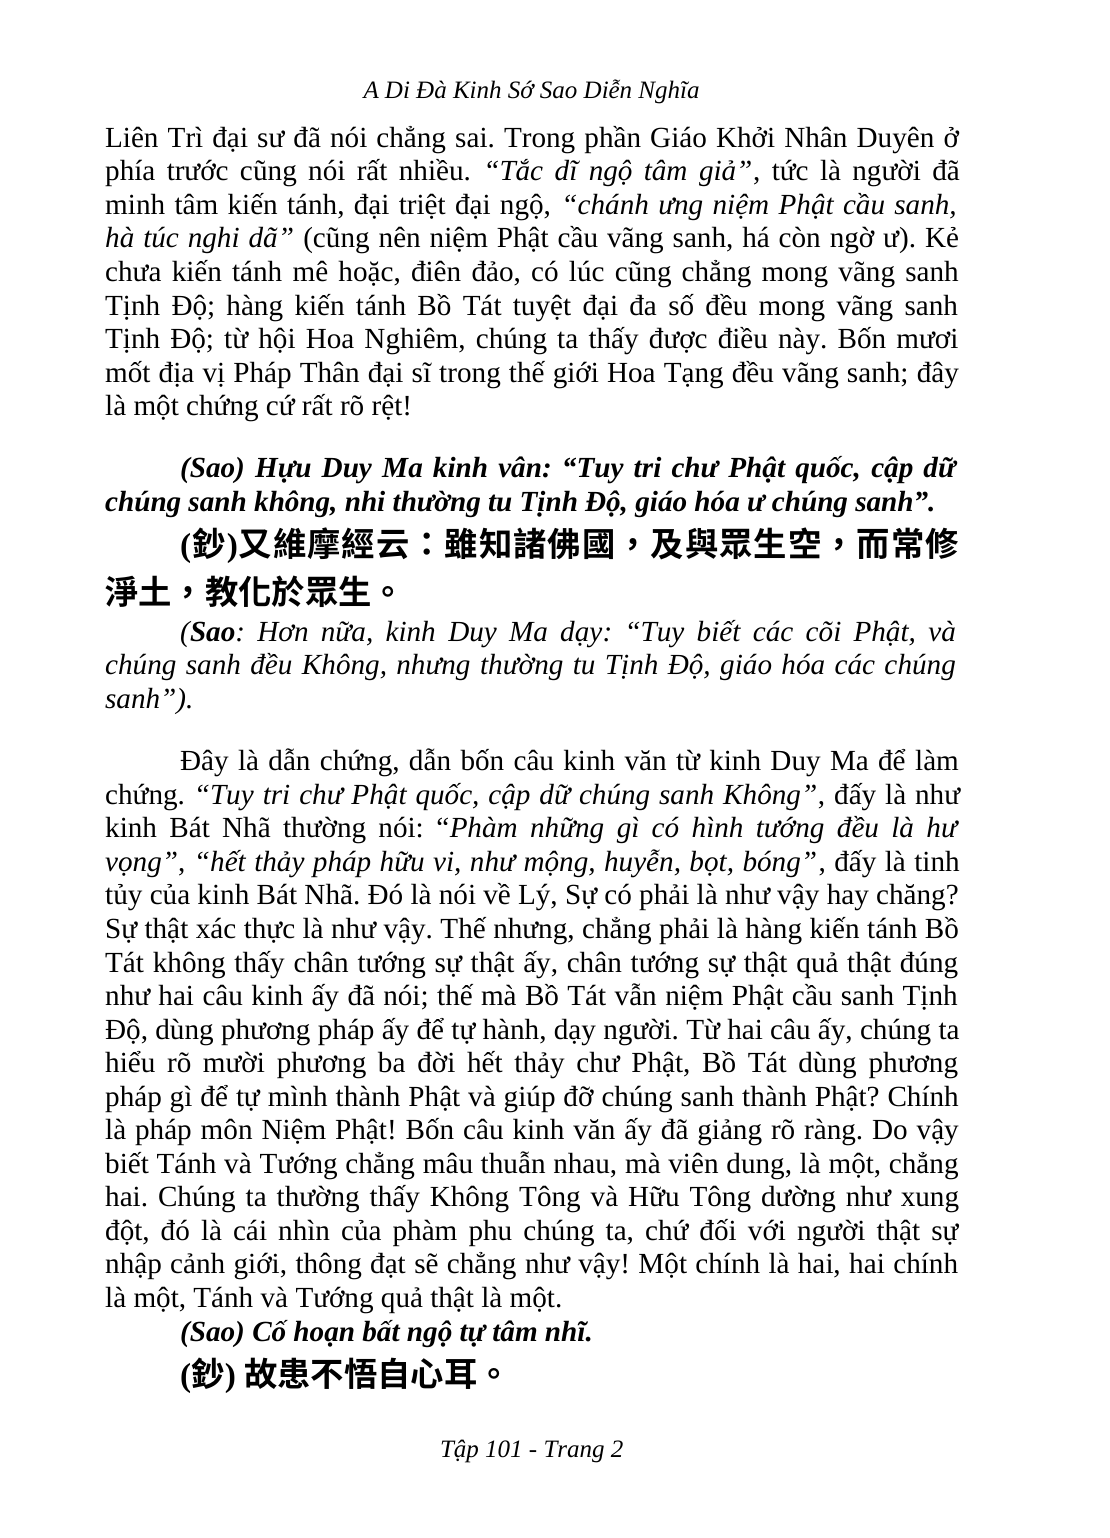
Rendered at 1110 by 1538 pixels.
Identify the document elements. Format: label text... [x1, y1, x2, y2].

text (Sao) Hựu Duy Ma kinh vân: “Tuy tri chư Phật quốc, cập dữ chúng sanh không, nhi thường tu Tịnh Độ, giáo hóa ư chúng sanh”. [105, 451, 960, 518]
text (鈔) 故患不悟自心耳。 [105, 1347, 960, 1396]
text (Sao: Hơn nữa, kinh Duy Ma dạy: “Tuy biết các cõi Phật, và chúng sanh đều Không, nhưng thường tu Tịnh Độ, giáo hóa các chúng sanh”). [105, 614, 960, 715]
text Đây là dẫn chứng, dẫn bốn câu kinh văn từ kinh Duy Ma để làm chứng. “Tuy tri chư Phật quốc, cập dữ chúng sanh Không”, đấy là như kinh Bát Nhã thường nói: “Phàm những gì có hình tướng đều là hư vọng”, “hết thảy pháp hữu vi, như mộng, huyễn, bọt, bóng”, đấy là tinh tủy của kinh Bát Nhã. Đó là nói về Lý, Sự có phải là như vậy hay chăng? Sự thật xác thực là như vậy. Thế nhưng, chẳng phải là hàng kiến tánh Bồ Tát không thấy chân tướng sự thật ấy, chân tướng sự thật quả thật đúng như hai câu kinh ấy đã nói; thế mà Bồ Tát vẫn niệm Phật cầu sanh Tịnh Độ, dùng phương pháp ấy để tự hành, dạy người. Từ hai câu ấy, chúng ta hiểu rõ mười phương ba đời hết thảy chư Phật, Bồ Tát dùng phương pháp gì để tự mình thành Phật và giúp đỡ chúng sanh thành Phật? Chính là pháp môn Niệm Phật! Bốn câu kinh văn ấy đã giảng rõ ràng. Do vậy biết Tánh và Tướng chẳng mâu thuẫn nhau, mà viên dung, là một, chẳng hai. Chúng ta thường thấy Không Tông và Hữu Tông dường như xung đột, đó là cái nhìn của phàm phu chúng ta, chứ đối với người thật sự nhập cảnh giới, thông đạt sẽ chẳng như vậy! Một chính là hai, hai chính là một, Tánh và Tướng quả thật là một. [105, 743, 960, 1314]
text (Sao) Cố hoạn bất ngộ tự tâm nhĩ. [105, 1314, 960, 1347]
text (鈔)又維摩經云：雖知諸佛國，及與眾生空，而常修淨土，教化於眾生。 [105, 518, 960, 614]
